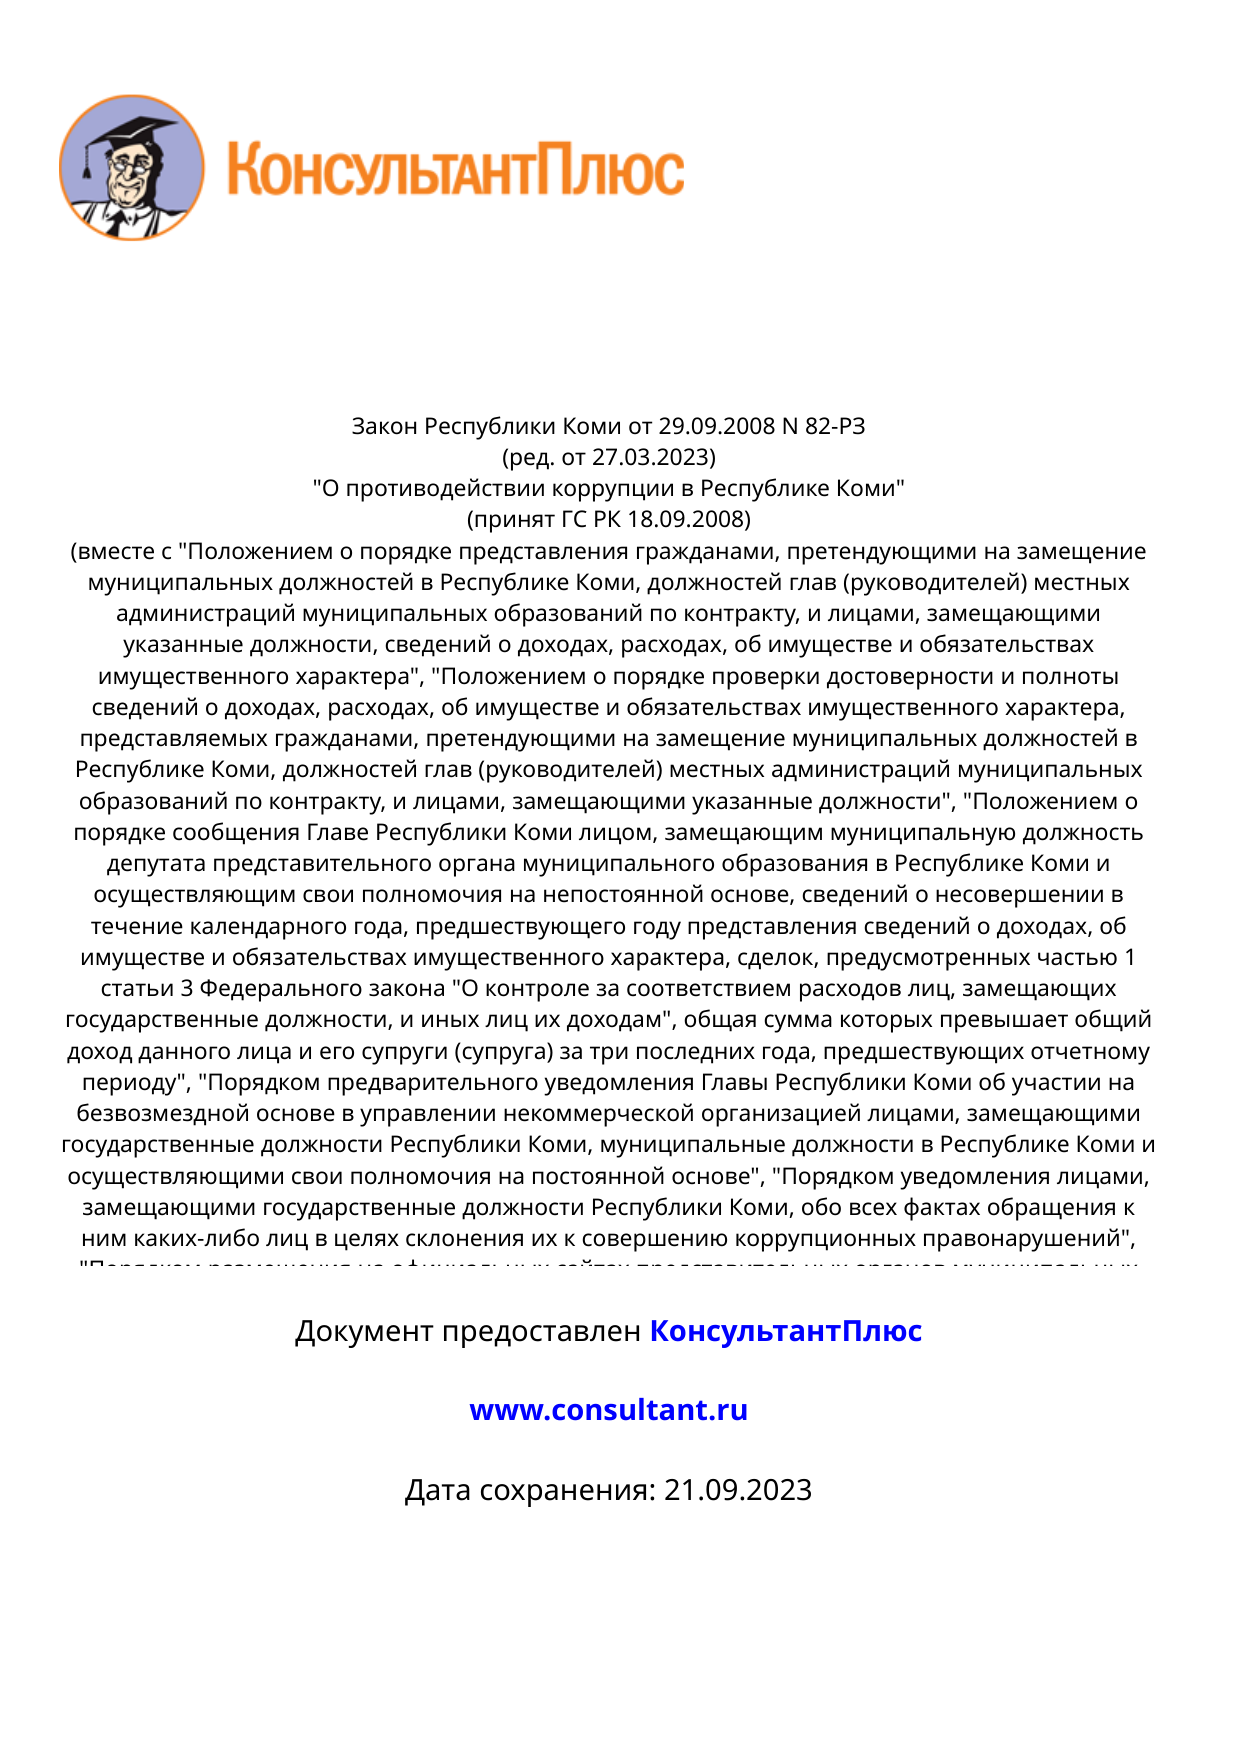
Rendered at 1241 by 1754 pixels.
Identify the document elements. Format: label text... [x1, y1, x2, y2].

table_header [51, 88, 1167, 403]
table_cell Документ предоставлен КонсультантПлюс www.consultant.ru Дата сохранения: 21.09.2023 [51, 1272, 1167, 1587]
picture [59, 93, 684, 243]
table_cell Закон Республики Коми от 29.09.2008 N 82-РЗ (ред. от 27.03.2023) "О противодействии коррупции в Республике Коми" (принят ГС РК 18.09.2008) (вместе с "Положением о порядке представления гражданами, претендующими на замещение муниципальных должностей в Республике Коми, должностей глав (руководителей) местных администраций муниципальных образований по контракту, и лицами, замещающими указанные должности, сведений о доходах, расходах, об имуществе и обязательствах имущественного характера", "Положением о порядке проверки достоверности и полноты сведений о доходах, расходах, об имуществе и обязательствах имущественного характера, представляемых гражданами, претендующими на замещение муниципальных должностей в Республике Коми, должностей глав (руководителей) местных администраций муниципальных образований по контракту, и лицами, замещающими указанные должности", "Положением о порядке сообщения Главе Республики Коми лицом, замещающим муниципальную должность депутата представительного органа муниципального образования в Республике Коми и осуществляющим свои полномочия на непостоянной основе, сведений о несовершении в течение календарного года, предшествующего году представления сведений о доходах, об имуществе и обязательствах имущественного характера, сделок, предусмотренных частью 1 статьи 3 Федерального закона "О контроле за соответствием расходов лиц, замещающих государственные должности, и иных лиц их доходам", общая сумма которых превышает общий доход данного лица и его супруги (супруга) за три последних года, предшествующих отчетному периоду", "Порядком предварительного уведомления Главы Республики Коми об участии на безвозмездной основе в управлении некоммерческой организацией лицами, замещающими государственные должности Республики Коми, муниципальные должности в Республике Коми и осуществляющими свои полномочия на постоянной основе", "Порядком уведомления лицами, замещающими государственные должности Республики Коми, обо всех фактах обращения к ним каких-либо лиц в целях склонения их к совершению коррупционных правонарушений", "Порядком размещения на официальных сайтах представительных органов муниципальных образований в Республике Коми в информационно-телекоммуникационной сети "Интернет" обобщенной информации об исполнении (ненадлежащем исполнении) лицами, замещающими муниципальные должности депутата представительного органа муниципального образования в Республике Коми, обязанности представить сведения о доходах, расходах, об имуществе и обязательствах имущественного характера") [51, 403, 1167, 1272]
